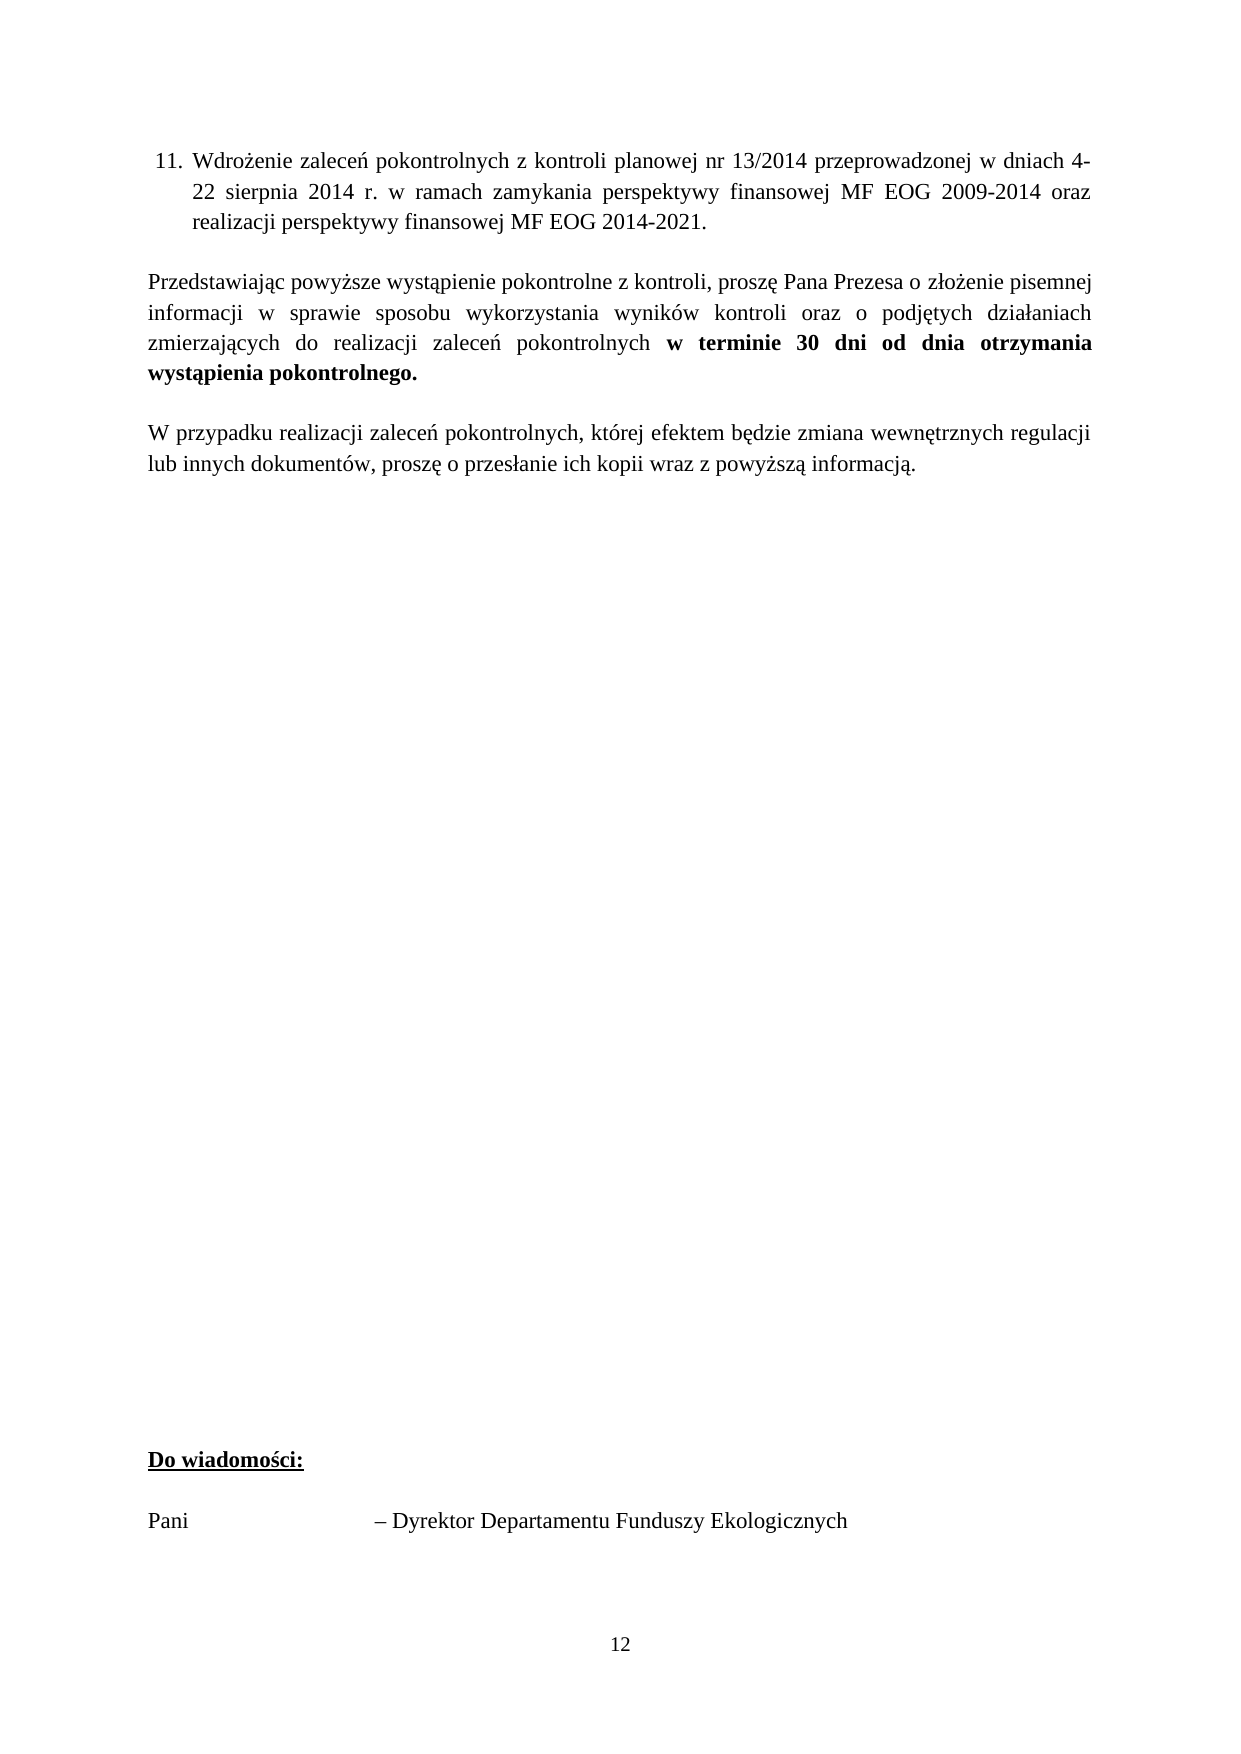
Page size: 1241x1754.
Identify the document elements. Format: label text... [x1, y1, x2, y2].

text Do wiadomości: [148, 1447, 1093, 1473]
list Wdrożenie zaleceń pokontrolnych z kontroli planowej nr 13/2014 przeprowadzonej w dniach 4-22 sierpnia 2014 r. w ramach zamykania perspektywy finansowej MF EOG 2009-2014 oraz realizacji perspektywy finansowej MF EOG 2014-2021. [154, 148, 1093, 234]
text W przypadku realizacji zaleceń pokontrolnych, której efektem będzie zmiana wewnętrznych regulacji lub innych dokumentów, proszę o przesłanie ich kopii wraz z powyższą informacją. [148, 419, 1093, 476]
text Pani – Dyrektor Departamentu Funduszy Ekologicznych [148, 1507, 1093, 1533]
text Przedstawiając powyższe wystąpienie pokontrolne z kontroli, proszę Pana Prezesa o złożenie pisemnej informacji w sprawie sposobu wykorzystania wyników kontroli oraz o podjętych działaniach zmierzających do realizacji zaleceń pokontrolnych w terminie 30 dni od dnia otrzymania wystąpienia pokontrolnego. [148, 268, 1093, 385]
